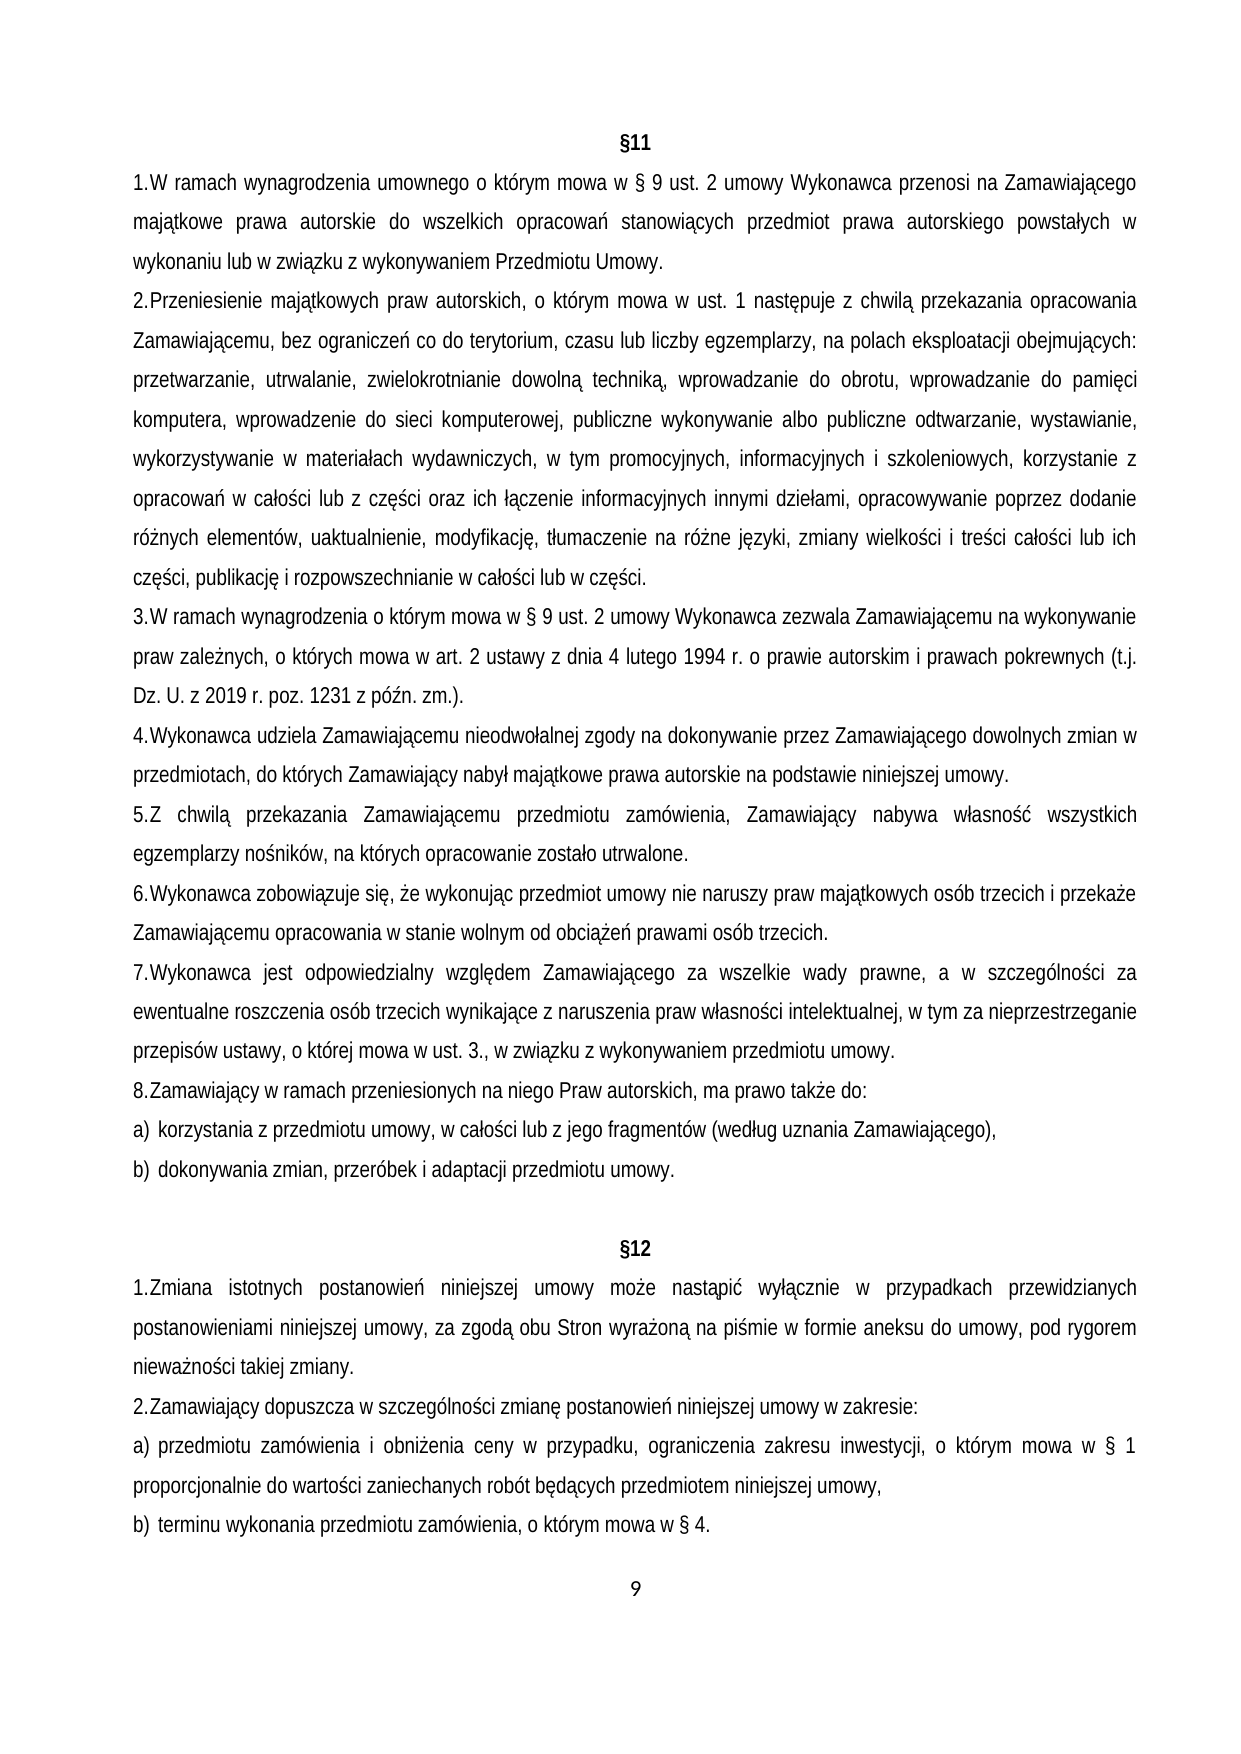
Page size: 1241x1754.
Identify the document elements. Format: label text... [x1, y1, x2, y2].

text b) terminu wykonania przedmiotu zamówienia, o którym mowa w § 4. [133, 1511, 1138, 1537]
text 4. Wykonawca udziela Zamawiającemu nieodwołalnej zgody na dokonywanie przez Zamawiającego dowolnych zmian w przedmiotach, do których Zamawiający nabył majątkowe prawa autorskie na podstawie niniejszej umowy. [133, 722, 1138, 787]
text §12 [133, 1235, 1138, 1261]
text §11 [133, 129, 1138, 156]
text b) dokonywania zmian, przeróbek i adaptacji przedmiotu umowy. [133, 1156, 1138, 1182]
text 2. Zamawiający dopuszcza w szczególności zmianę postanowień niniejszej umowy w zakresie: [133, 1393, 1138, 1419]
text 3. W ramach wynagrodzenia o którym mowa w § 9 ust. 2 umowy Wykonawca zezwala Zamawiającemu na wykonywanie praw zależnych, o których mowa w art. 2 ustawy z dnia 4 lutego 1994 r. o prawie autorskim i prawach pokrewnych (t.j. Dz. U. z 2019 r. poz. 1231 z późn. zm.). [133, 603, 1138, 708]
text 6. Wykonawca zobowiązuje się, że wykonując przedmiot umowy nie naruszy praw majątkowych osób trzecich i przekaże Zamawiającemu opracowania w stanie wolnym od obciążeń prawami osób trzecich. [133, 879, 1138, 945]
text 1. Zmiana istotnych postanowień niniejszej umowy może nastąpić wyłącznie w przypadkach przewidzianych postanowieniami niniejszej umowy, za zgodą obu Stron wyrażoną na piśmie w formie aneksu do umowy, pod rygorem nieważności takiej zmiany. [133, 1274, 1138, 1379]
text 2. Przeniesienie majątkowych praw autorskich, o którym mowa w ust. 1 następuje z chwilą przekazania opracowania Zamawiającemu, bez ograniczeń co do terytorium, czasu lub liczby egzemplarzy, na polach eksploatacji obejmujących: przetwarzanie, utrwalanie, zwielokrotnianie dowolną techniką, wprowadzanie do obrotu, wprowadzanie do pamięci komputera, wprowadzenie do sieci komputerowej, publiczne wykonywanie albo publiczne odtwarzanie, wystawianie, wykorzystywanie w materiałach wydawniczych, w tym promocyjnych, informacyjnych i szkoleniowych, korzystanie z opracowań w całości lub z części oraz ich łączenie informacyjnych innymi dziełami, opracowywanie poprzez dodanie różnych elementów, uaktualnienie, modyfikację, tłumaczenie na różne języki, zmiany wielkości i treści całości lub ich części, publikację i rozpowszechnianie w całości lub w części. [133, 287, 1138, 590]
text 1. W ramach wynagrodzenia umownego o którym mowa w § 9 ust. 2 umowy Wykonawca przenosi na Zamawiającego majątkowe prawa autorskie do wszelkich opracowań stanowiących przedmiot prawa autorskiego powstałych w wykonaniu lub w związku z wykonywaniem Przedmiotu Umowy. [133, 169, 1138, 274]
text 8. Zamawiający w ramach przeniesionych na niego Praw autorskich, ma prawo także do: [133, 1077, 1138, 1103]
text a) przedmiotu zamówienia i obniżenia ceny w przypadku, ograniczenia zakresu inwestycji, o którym mowa w § 1 proporcjonalnie do wartości zaniechanych robót będących przedmiotem niniejszej umowy, [133, 1432, 1138, 1498]
text 7. Wykonawca jest odpowiedzialny względem Zamawiającego za wszelkie wady prawne, a w szczególności za ewentualne roszczenia osób trzecich wynikające z naruszenia praw własności intelektualnej, w tym za nieprzestrzeganie przepisów ustawy, o której mowa w ust. 3., w związku z wykonywaniem przedmiotu umowy. [133, 958, 1138, 1064]
text 5. Z chwilą przekazania Zamawiającemu przedmiotu zamówienia, Zamawiający nabywa własność wszystkich egzemplarzy nośników, na których opracowanie zostało utrwalone. [133, 801, 1138, 866]
text a) korzystania z przedmiotu umowy, w całości lub z jego fragmentów (według uznania Zamawiającego), [133, 1116, 1138, 1143]
